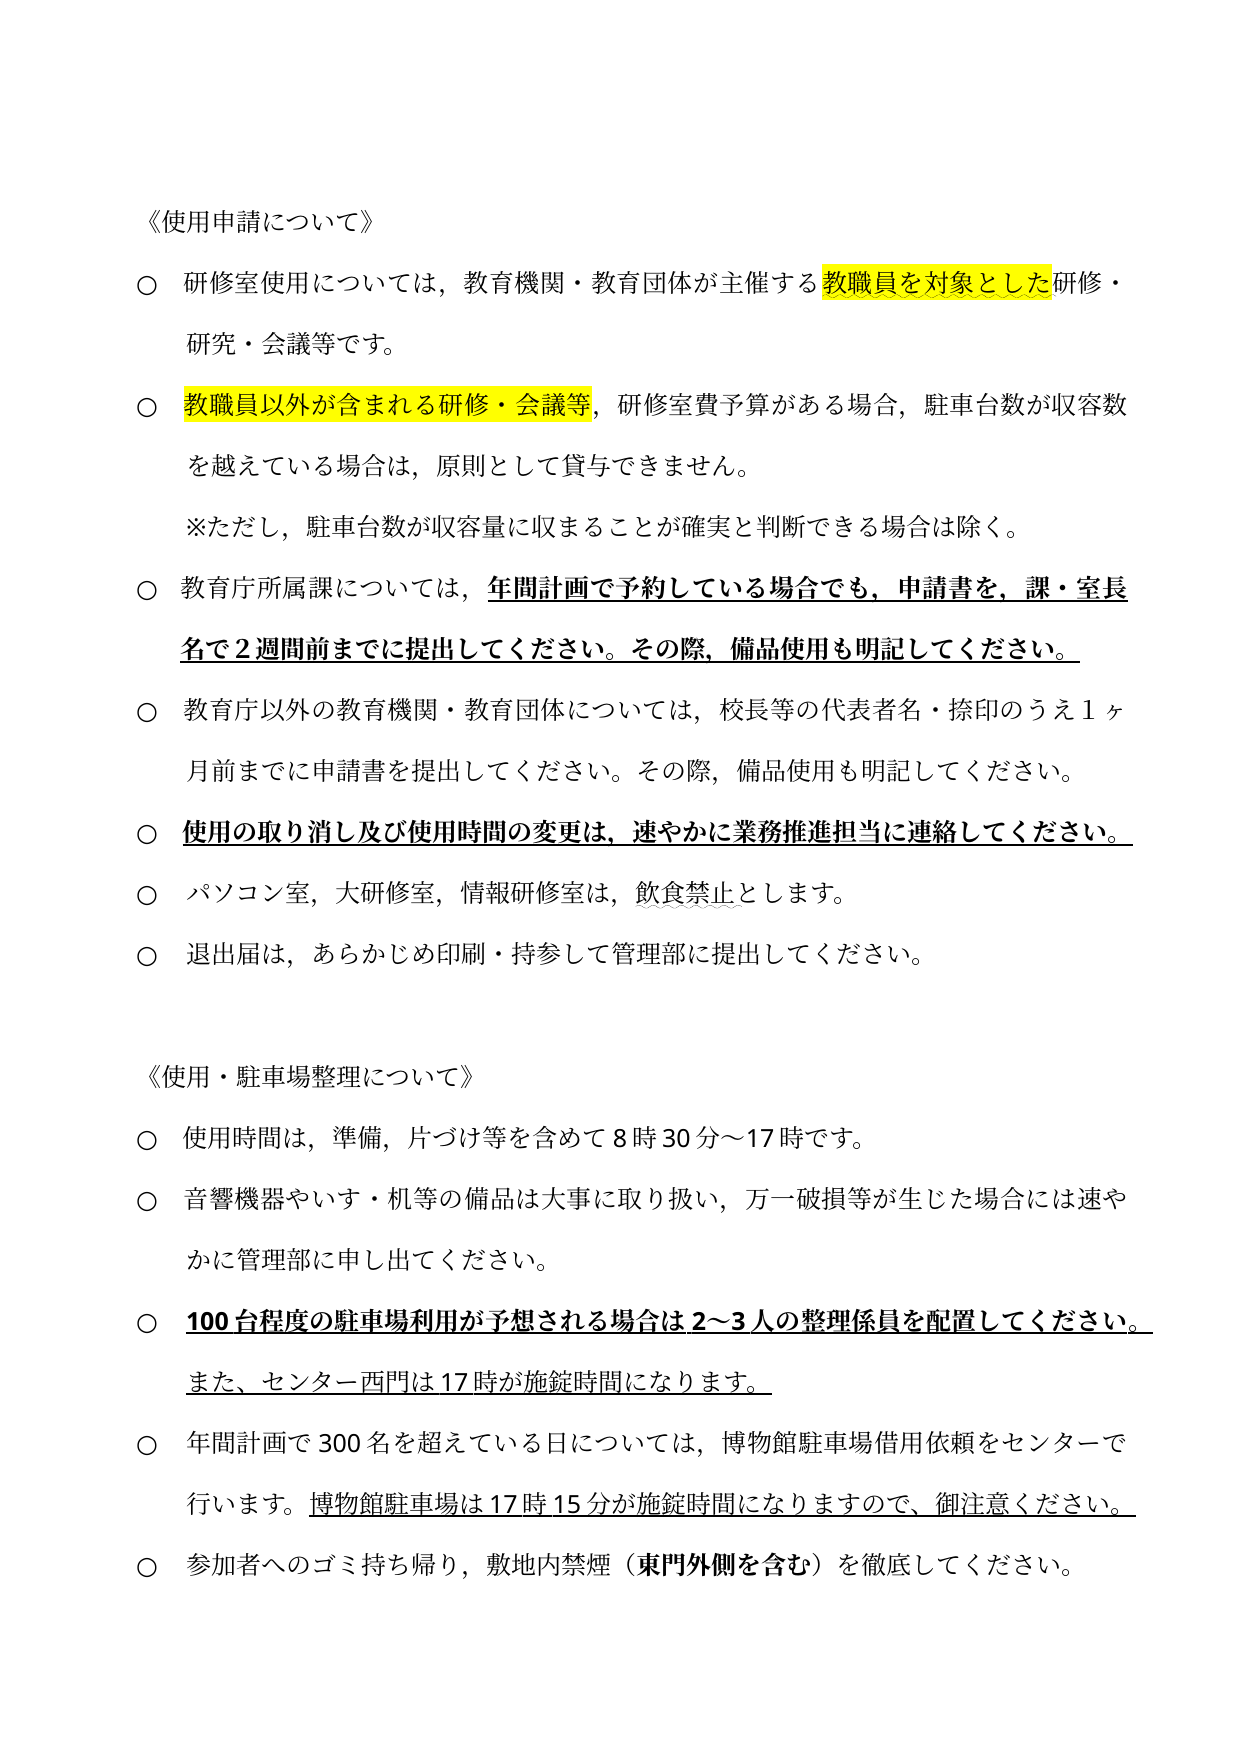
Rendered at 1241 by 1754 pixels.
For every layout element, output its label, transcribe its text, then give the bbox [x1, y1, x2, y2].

text ○ 使用の取り消し及び使用時間の変更は，速やかに業務推進担当に連絡してください。 [136, 801, 1128, 862]
list 100台程度の駐車場利用が予想される場合は2～3人の整理係員を配置してください。また、センター西門は17時が施錠時間になります。 [136, 1289, 1128, 1411]
list 教育庁所属課については，年間計画で予約している場合でも，申請書を，課・室長名で２週間前までに提出してください。その際，備品使用も明記してください。 [136, 556, 1128, 678]
text ○ 研修室使用については，教育機関・教育団体が主催する教職員を対象とした研修・研究・会議等です。 [136, 251, 1128, 373]
text ○ 音響機器やいす・机等の備品は大事に取り扱い，万一破損等が生じた場合には速やかに管理部に申し出てください。 [136, 1167, 1128, 1289]
list 年間計画で300名を超えている日については，博物館駐車場借用依頼をセンターで行います。博物館駐車場は17時15分が施錠時間になりますので、御注意ください。 [136, 1411, 1128, 1533]
text ※ただし，駐車台数が収容量に収まることが確実と判断できる場合は除く。 [186, 495, 1128, 556]
text ○ 教育庁以外の教育機関・教育団体については，校長等の代表者名・捺印のうえ１ヶ月前までに申請書を提出してください。その際，備品使用も明記してください。 [136, 678, 1128, 801]
text 《使用申請について》 [136, 190, 1128, 251]
text ○ 教職員以外が含まれる研修・会議等，研修室費予算がある場合，駐車台数が収容数を越えている場合は，原則として貸与できません。 [136, 373, 1128, 495]
text ○ 使用時間は，準備，片づけ等を含めて8時30分～17時です。 [136, 1106, 1128, 1167]
list 参加者へのゴミ持ち帰り，敷地内禁煙（東門外側を含む）を徹底してください。 [136, 1533, 1128, 1594]
text 《使用・駐車場整理について》 [136, 1045, 1128, 1106]
list パソコン室，大研修室，情報研修室は，飲食禁止とします。 [136, 862, 1128, 923]
list 退出届は，あらかじめ印刷・持参して管理部に提出してください。 [136, 923, 1128, 984]
